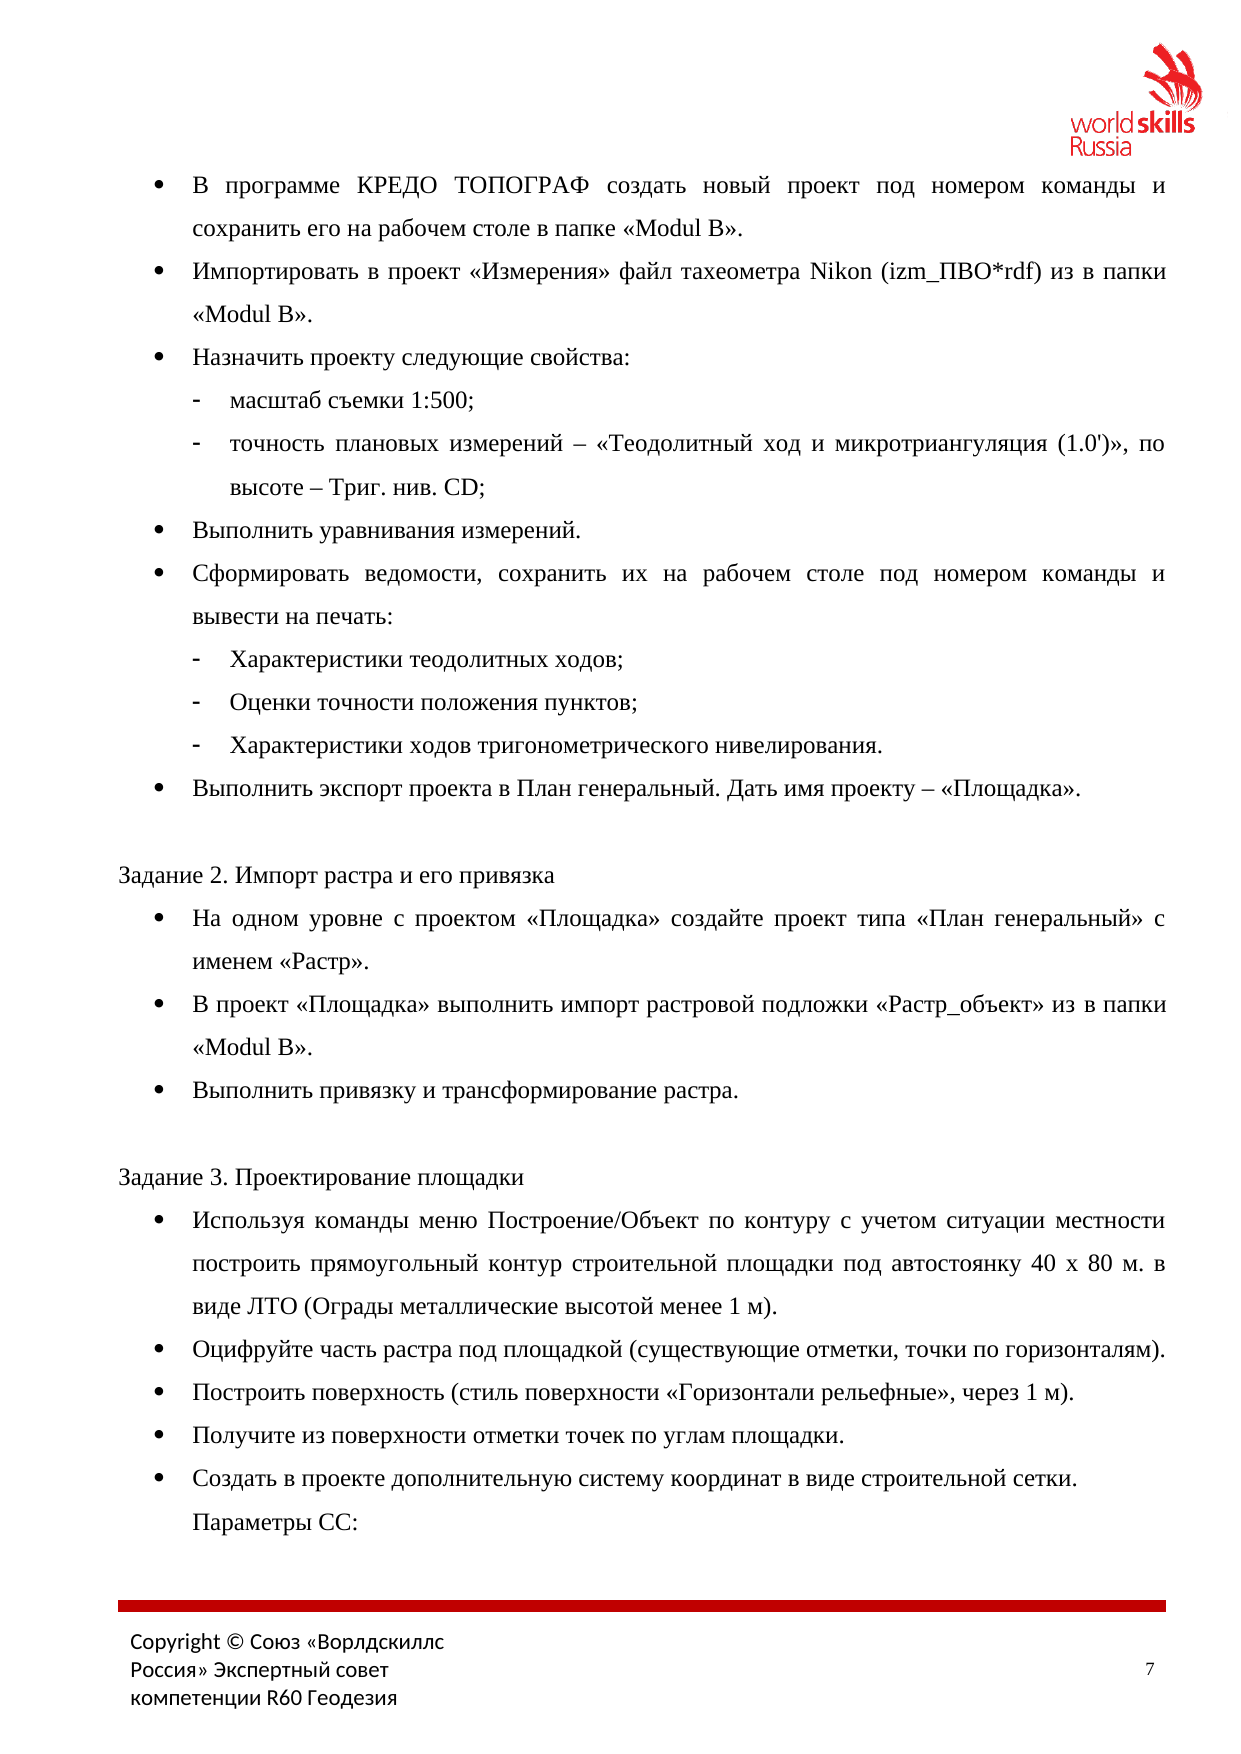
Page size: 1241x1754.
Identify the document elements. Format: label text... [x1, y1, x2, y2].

list Характеристики ходов тригонометрического нивелирования. [192, 730, 1166, 759]
list В программе КРЕДО ТОПОГРАФ создать новый проект под номером команды и сохранить его на рабочем столе в папке «Modul B». [154, 170, 1166, 242]
list Оценки точности положения пунктов; [192, 687, 1166, 716]
list Импортировать в проект «Измерения» файл тахеометра Nikon (izm_ПВО*rdf) из в папки «Modul B». [154, 256, 1166, 328]
list В проект «Площадка» выполнить импорт растровой подложки «Растр_объект» из в папки «Modul B». [154, 989, 1166, 1061]
list Характеристики теодолитных ходов; [192, 644, 1166, 673]
list масштаб съемки 1:500; [192, 385, 1166, 414]
list Параметры СС: [192, 1507, 1166, 1535]
list Используя команды меню Построение/Объект по контуру с учетом ситуации местности построить прямоугольный контур строительной площадки под автостоянку 40 х 80 м. в виде ЛТО (Ограды металлические высотой менее 1 м). [154, 1205, 1166, 1320]
list Выполнить экспорт проекта в План генеральный. Дать имя проекту – «Площадка». [154, 773, 1166, 802]
picture [1071, 42, 1228, 156]
list Выполнить привязку и трансформирование растра. [154, 1075, 1166, 1104]
text Задание 3. Проектирование площадки [118, 1162, 1166, 1190]
list Оцифруйте часть растра под площадкой (существующие отметки, точки по горизонталям). [154, 1334, 1166, 1363]
list Назначить проекту следующие свойства: [154, 342, 1166, 371]
list Создать в проекте дополнительную систему координат в виде строительной сетки. [154, 1463, 1166, 1492]
list На одном уровне с проектом «Площадка» создайте проект типа «План генеральный» с именем «Растр». [154, 903, 1166, 975]
list Выполнить уравнивания измерений. [154, 515, 1166, 543]
list точность плановых измерений – «Теодолитный ход и микротриангуляция (1.0')», по высоте – Триг. нив. CD; [192, 428, 1166, 500]
list Получите из поверхности отметки точек по углам площадки. [154, 1420, 1166, 1449]
list Сформировать ведомости, сохранить их на рабочем столе под номером команды и вывести на печать: [154, 558, 1166, 630]
list Построить поверхность (стиль поверхности «Горизонтали рельефные», через 1 м). [154, 1377, 1166, 1406]
text Задание 2. Импорт растра и его привязка [118, 860, 1166, 888]
